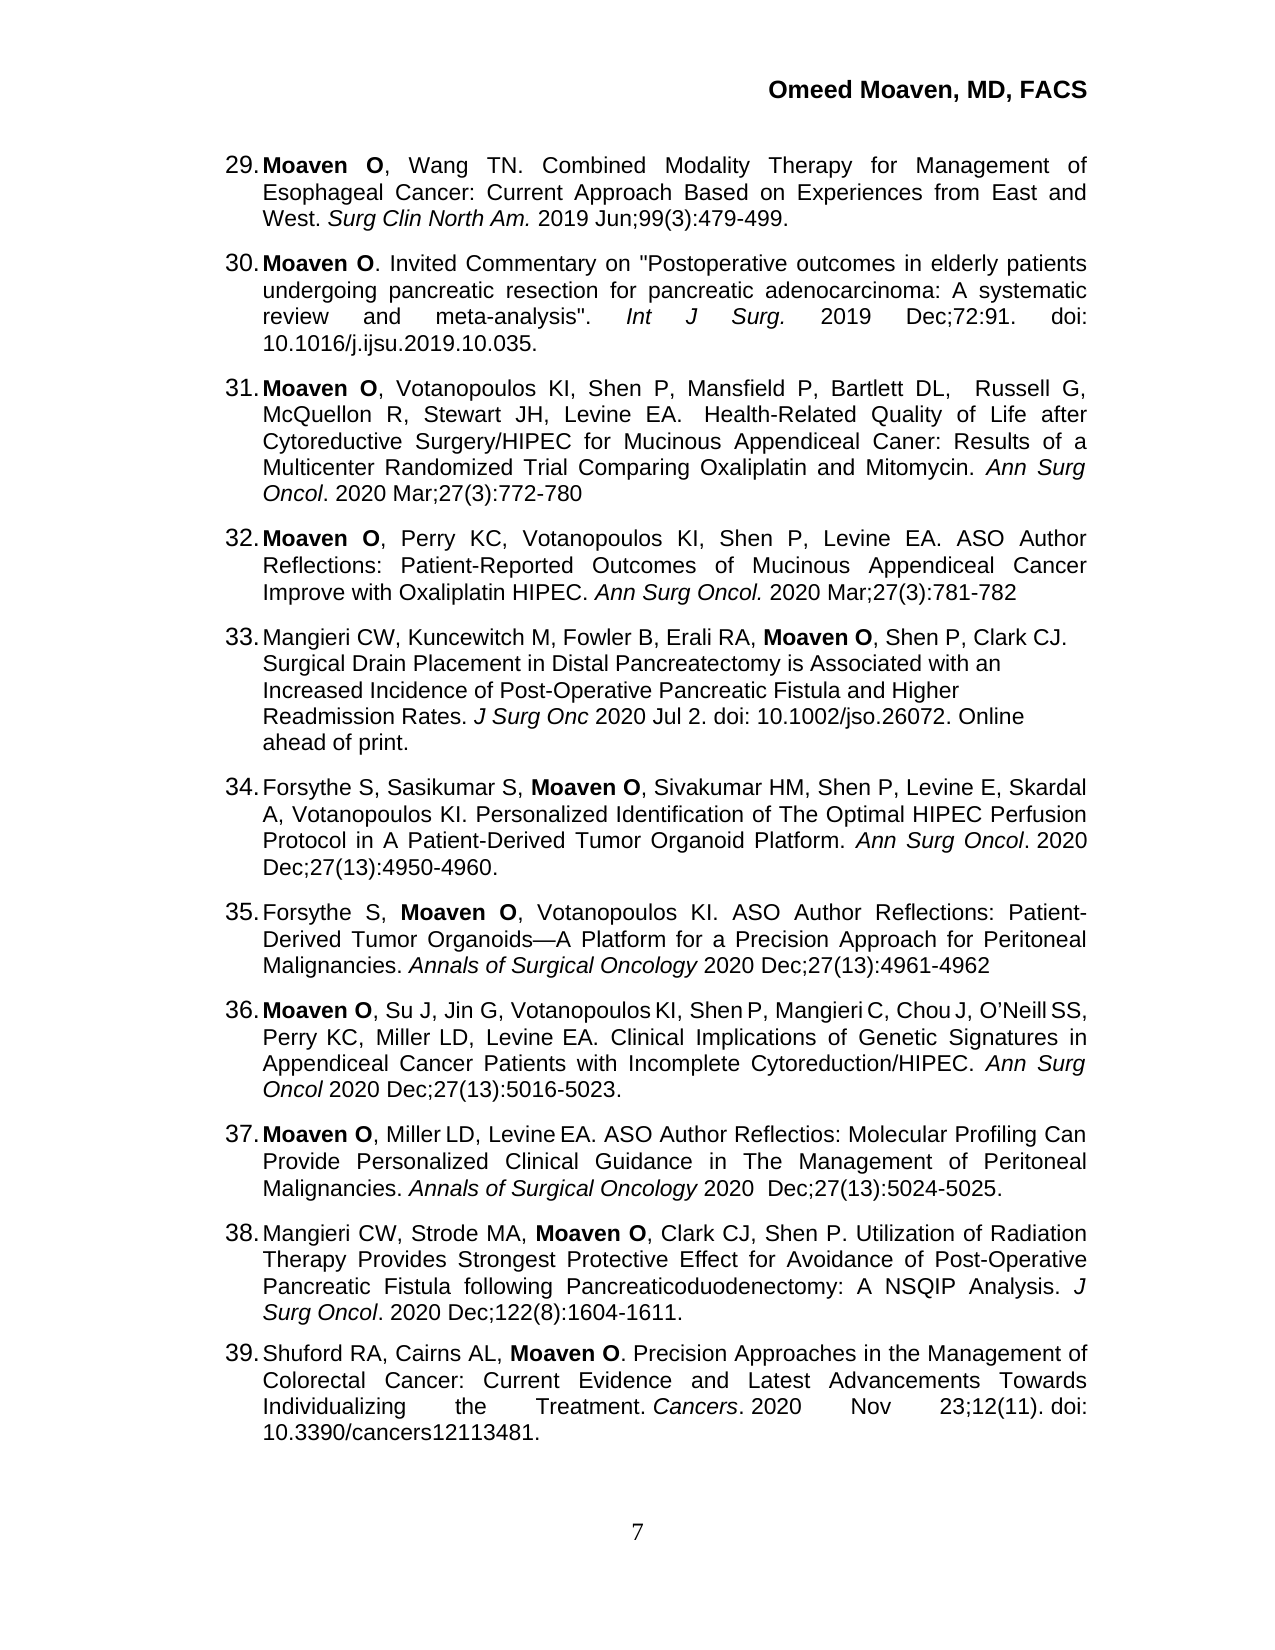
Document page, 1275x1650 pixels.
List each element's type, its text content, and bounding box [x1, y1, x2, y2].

list Forsythe S, Moaven O, Votanopoulos KI. ASO Author Reflections: Patient-Derived Tumor Organoids—A Platform for a Precision Approach for Peritoneal Malignancies. Annals of Surgical Oncology 2020 Dec;27(13):4961-4962 [225, 897, 1087, 978]
list Moaven O, Su J, Jin G, Votanopoulos KI, Shen P, Mangieri C, Chou J, O’Neill SS, Perry KC, Miller LD, Levine EA. Clinical Implications of Genetic Signatures in Appendiceal Cancer Patients with Incomplete Cytoreduction/HIPEC. Ann Surg Oncol 2020 Dec;27(13):5016-5023. [225, 995, 1087, 1103]
list Mangieri CW, Strode MA, Moaven O, Clark CJ, Shen P. Utilization of Radiation Therapy Provides Strongest Protective Effect for Avoidance of Post-Operative Pancreatic Fistula following Pancreaticoduodenectomy: A NSQIP Analysis. J Surg Oncol. 2020 Dec;122(8):1604-1611. [225, 1218, 1087, 1325]
list Moaven O, Wang TN. Combined Modality Therapy for Management of Esophageal Cancer: Current Approach Based on Experiences from East and West. Surg Clin North Am. 2019 Jun;99(3):479-499. [225, 150, 1087, 231]
list Forsythe S, Sasikumar S, Moaven O, Sivakumar HM, Shen P, Levine E, Skardal A, Votanopoulos KI. Personalized Identification of The Optimal HIPEC Perfusion Protocol in A Patient-Derived Tumor Organoid Platform. Ann Surg Oncol. 2020 Dec;27(13):4950-4960. [225, 772, 1087, 880]
list Moaven O, Miller LD, Levine EA. ASO Author Reflectios: Molecular Profiling Can Provide Personalized Clinical Guidance in The Management of Peritoneal Malignancies. Annals of Surgical Oncology 2020 Dec;27(13):5024-5025. [225, 1119, 1087, 1201]
list Moaven O, Perry KC, Votanopoulos KI, Shen P, Levine EA. ASO Author Reflections: Patient-Reported Outcomes of Mucinous Appendiceal Cancer Improve with Oxaliplatin HIPEC. Ann Surg Oncol. 2020 Mar;27(3):781-782 [225, 523, 1087, 605]
list Moaven O, Votanopoulos KI, Shen P, Mansfield P, Bartlett DL, Russell G, McQuellon R, Stewart JH, Levine EA. Health-Related Quality of Life after Cytoreductive Surgery/HIPEC for Mucinous Appendiceal Caner: Results of a Multicenter Randomized Trial Comparing Oxaliplatin and Mitomycin. Ann Surg Oncol. 2020 Mar;27(3):772-780 [225, 373, 1087, 507]
list Mangieri CW, Kuncewitch M, Fowler B, Erali RA, Moaven O, Shen P, Clark CJ. Surgical Drain Placement in Distal Pancreatectomy is Associated with an Increased Incidence of Post-Operative Pancreatic Fistula and Higher Readmission Rates. J Surg Onc 2020 Jul 2. doi: 10.1002/jso.26072. Online ahead of print. [225, 622, 1087, 756]
list Moaven O. Invited Commentary on "Postoperative outcomes in elderly patients undergoing pancreatic resection for pancreatic adenocarcinoma: A systematic review and meta-analysis". Int J Surg. 2019 Dec;72:91. doi: 10.1016/j.ijsu.2019.10.035. [225, 248, 1087, 356]
list Shuford RA, Cairns AL, Moaven O. Precision Approaches in the Management of Colorectal Cancer: Current Evidence and Latest Advancements Towards Individualizing the Treatment. Cancers. 2020 Nov 23;12(11). doi: 10.3390/cancers12113481. [225, 1338, 1087, 1446]
